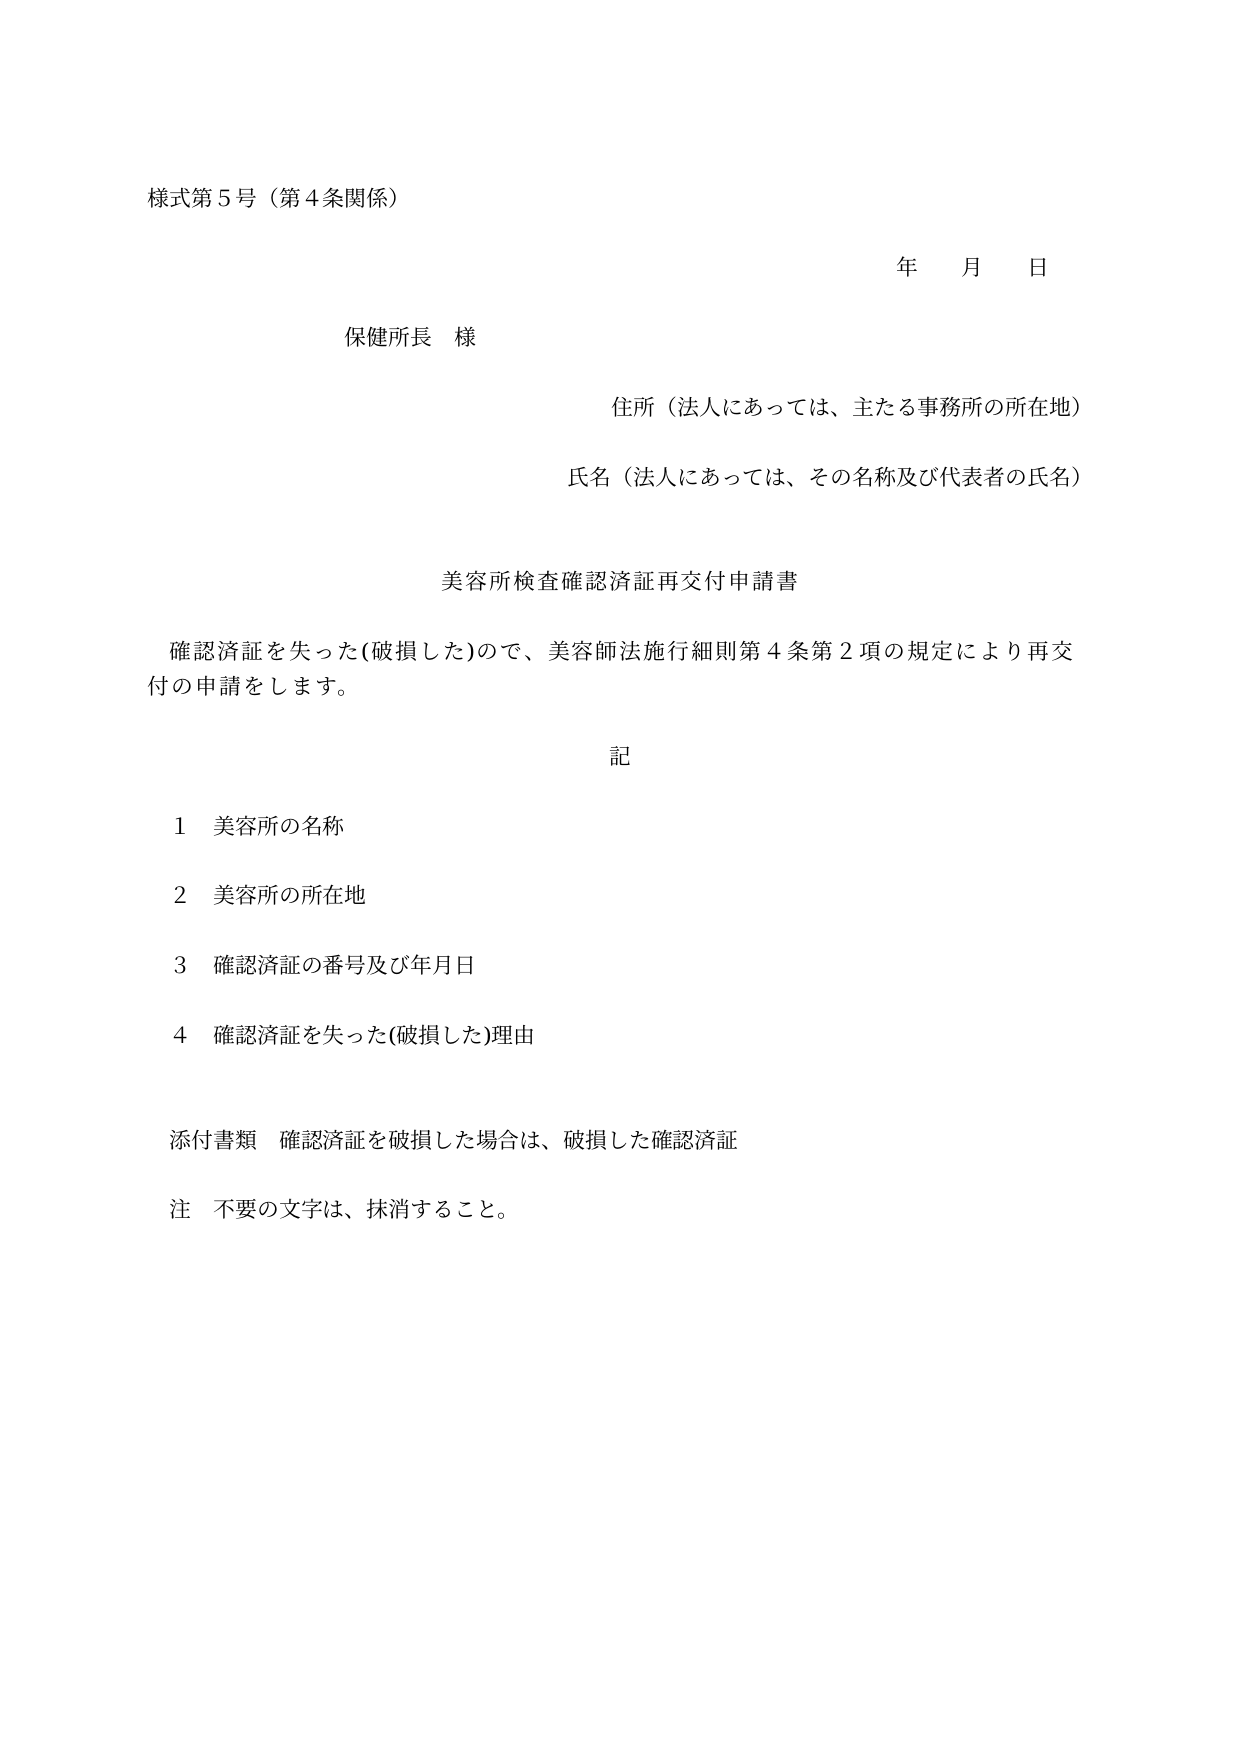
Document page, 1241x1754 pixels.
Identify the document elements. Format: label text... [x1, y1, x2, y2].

text ４ 確認済証を失った(破損した)理由 [148, 1017, 1092, 1051]
text 氏名（法人にあっては、その名称及び代表者の氏名） [148, 458, 1092, 493]
text 美容所検査確認済証再交付申請書 [148, 563, 1092, 598]
text 年 月 日 [148, 249, 1049, 284]
text ３ 確認済証の番号及び年月日 [148, 947, 1092, 982]
text 注 不要の文字は、抹消すること。 [148, 1191, 1092, 1226]
text 確認済証を失った(破損した)ので、美容師法施行細則第４条第２項の規定により再交付の申請をします。 [148, 633, 1092, 702]
text 記 [148, 737, 1092, 772]
text 添付書類 確認済証を破損した場合は、破損した確認済証 [148, 1121, 1092, 1156]
text ２ 美容所の所在地 [148, 877, 1092, 912]
text 住所（法人にあっては、主たる事務所の所在地） [148, 388, 1092, 423]
text 保健所長 様 [148, 319, 1093, 353]
text １ 美容所の名称 [148, 807, 1092, 842]
text 様式第５号（第４条関係） [148, 179, 1092, 214]
